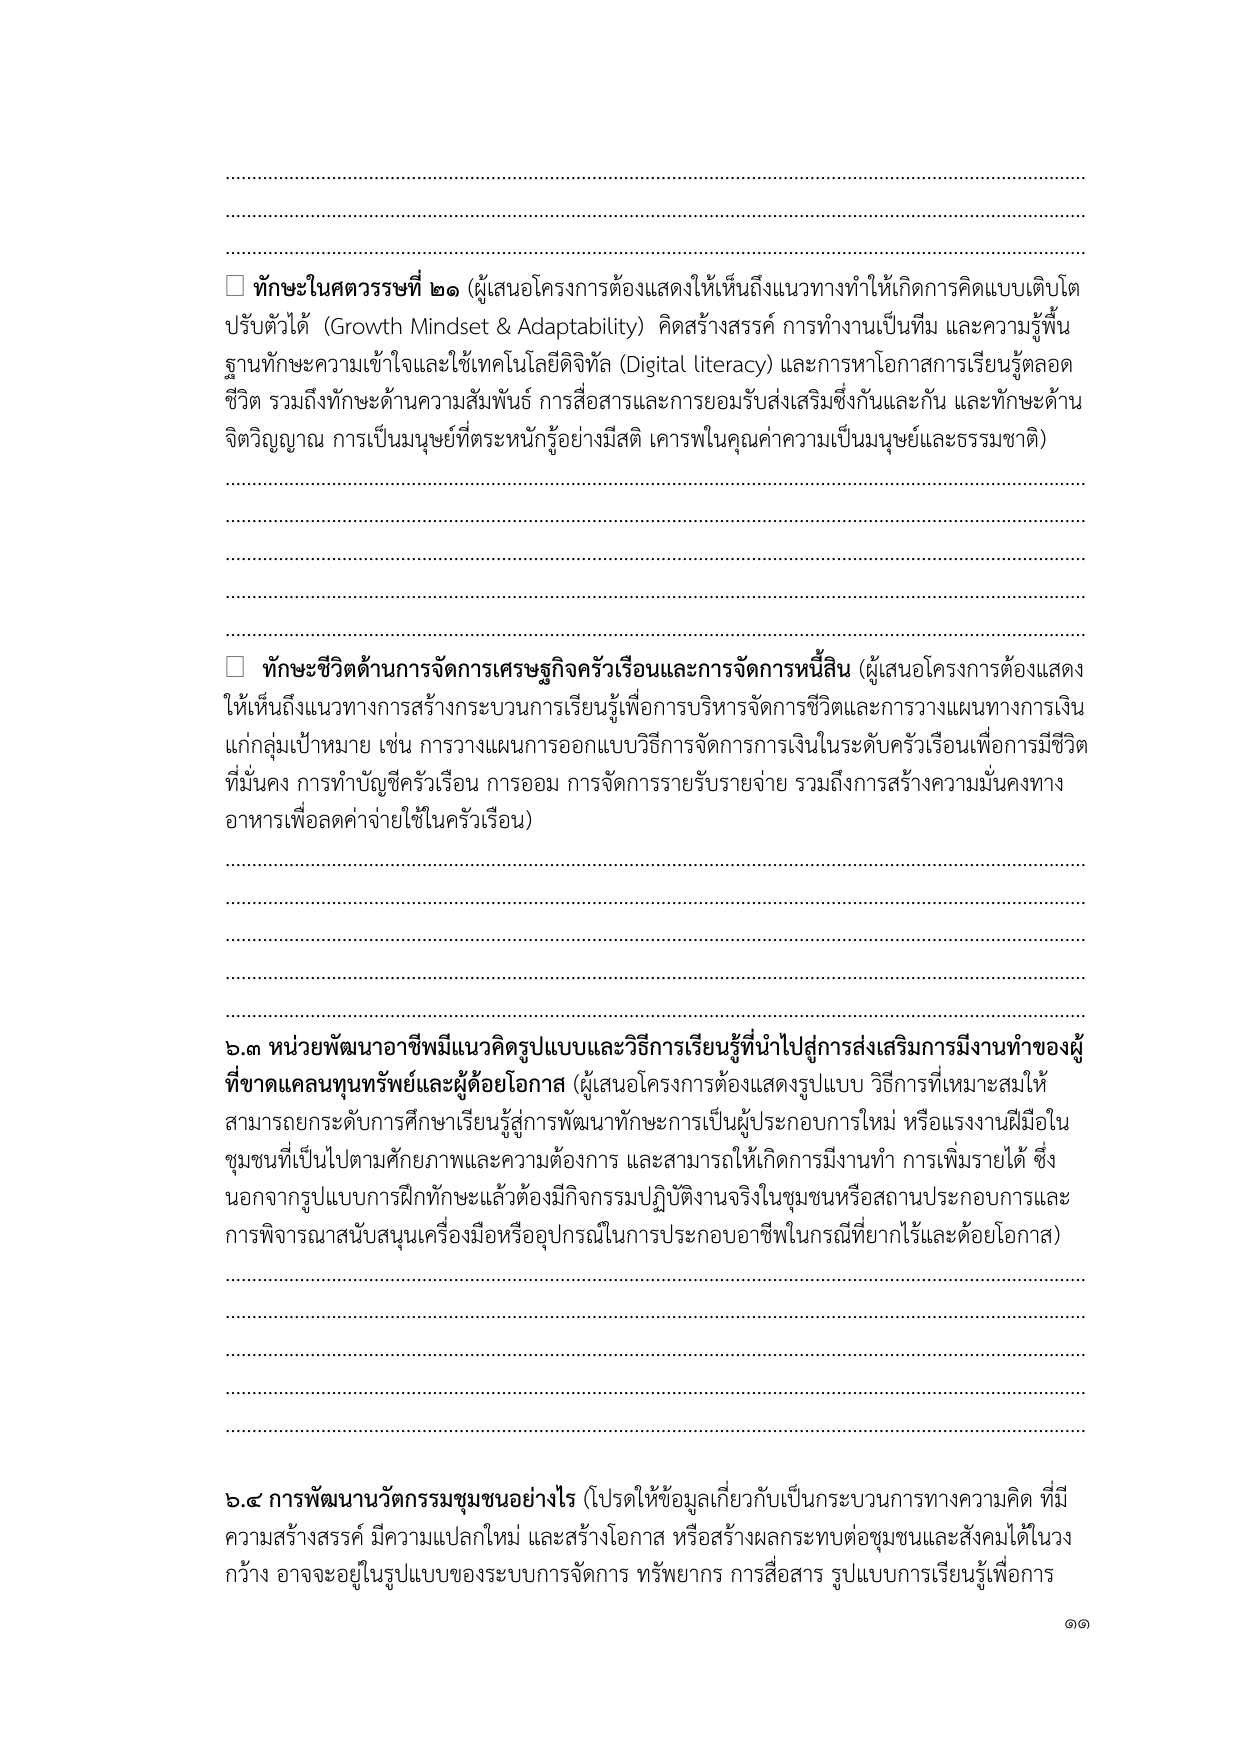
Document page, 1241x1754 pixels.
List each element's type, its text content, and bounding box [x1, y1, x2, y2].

list ทักษะในศตวรรษที่ 21 (ผู้เสนอโครงการต้องแสดงให้เห็นถึงแนวทางทำให้เกิดการคิดแบบเติบโต ปรับตัวได้ (Growth Mindset & Adaptability) คิดสร้างสรรค์ การทำงานเป็นทีม และความรู้พื้นฐานทักษะความเข้าใจและใช้เทคโนโลยีดิจิทัล (Digital literacy) และการหาโอกาสการเรียนรู้ตลอดชีวิต รวมถึงทักษะด้านความสัมพันธ์ การสื่อสารและการยอมรับส่งเสริมซึ่งกันและกัน และทักษะด้านจิตวิญญาณ การเป็นมนุษย์ที่ตระหนักรู้อย่างมีสติ เคารพในคุณค่าความเป็นมนุษย์และธรรมชาติ) [225, 263, 1090, 456]
text 6.3 หน่วยพัฒนาอาชีพมีแนวคิดรูปแบบและวิธีการเรียนรู้ที่นำไปสู่การส่งเสริมการมีงานทำของผู้ที่ขาดแคลนทุนทรัพย์และผู้ด้อยโอกาส (ผู้เสนอโครงการต้องแสดงรูปแบบ วิธีการที่เหมาะสมให้สามารถยกระดับการศึกษาเรียนรู้สู่การพัฒนาทักษะการเป็นผู้ประกอบการใหม่ หรือแรงงานฝีมือในชุมชนที่เป็นไปตามศักยภาพและความต้องการ และสามารถให้เกิดการมีงานทำ การเพิ่มรายได้ ซึ่งนอกจากรูปแบบการฝึกทักษะแล้วต้องมีกิจกรรมปฏิบัติงานจริงในชุมชนหรือสถานประกอบการและการพิจารณาสนับสนุนเครื่องมือหรืออุปกรณ์ในการประกอบอาชีพในกรณีที่ยากไร้และด้อยโอกาส) [225, 1026, 1090, 1252]
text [225, 1478, 1090, 1591]
list ทักษะชีวิตด้านการจัดการเศรษฐกิจครัวเรือนและการจัดการหนี้สิน (ผู้เสนอโครงการต้องแสดงให้เห็นถึงแนวทางการสร้างกระบวนการเรียนรู้เพื่อการบริหารจัดการชีวิตและการวางแผนทางการเงินแก่กลุ่มเป้าหมาย เช่น การวางแผนการออกแบบวิธีการจัดการการเงินในระดับครัวเรือนเพื่อการมีชีวิตที่มั่นคง การทำบัญชีครัวเรือน การออม การจัดการรายรับรายจ่าย รวมถึงการสร้างความมั่นคงทางอาหารเพื่อลดค่าจ่ายใช้ในครัวเรือน) [225, 644, 1090, 837]
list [225, 150, 1090, 263]
